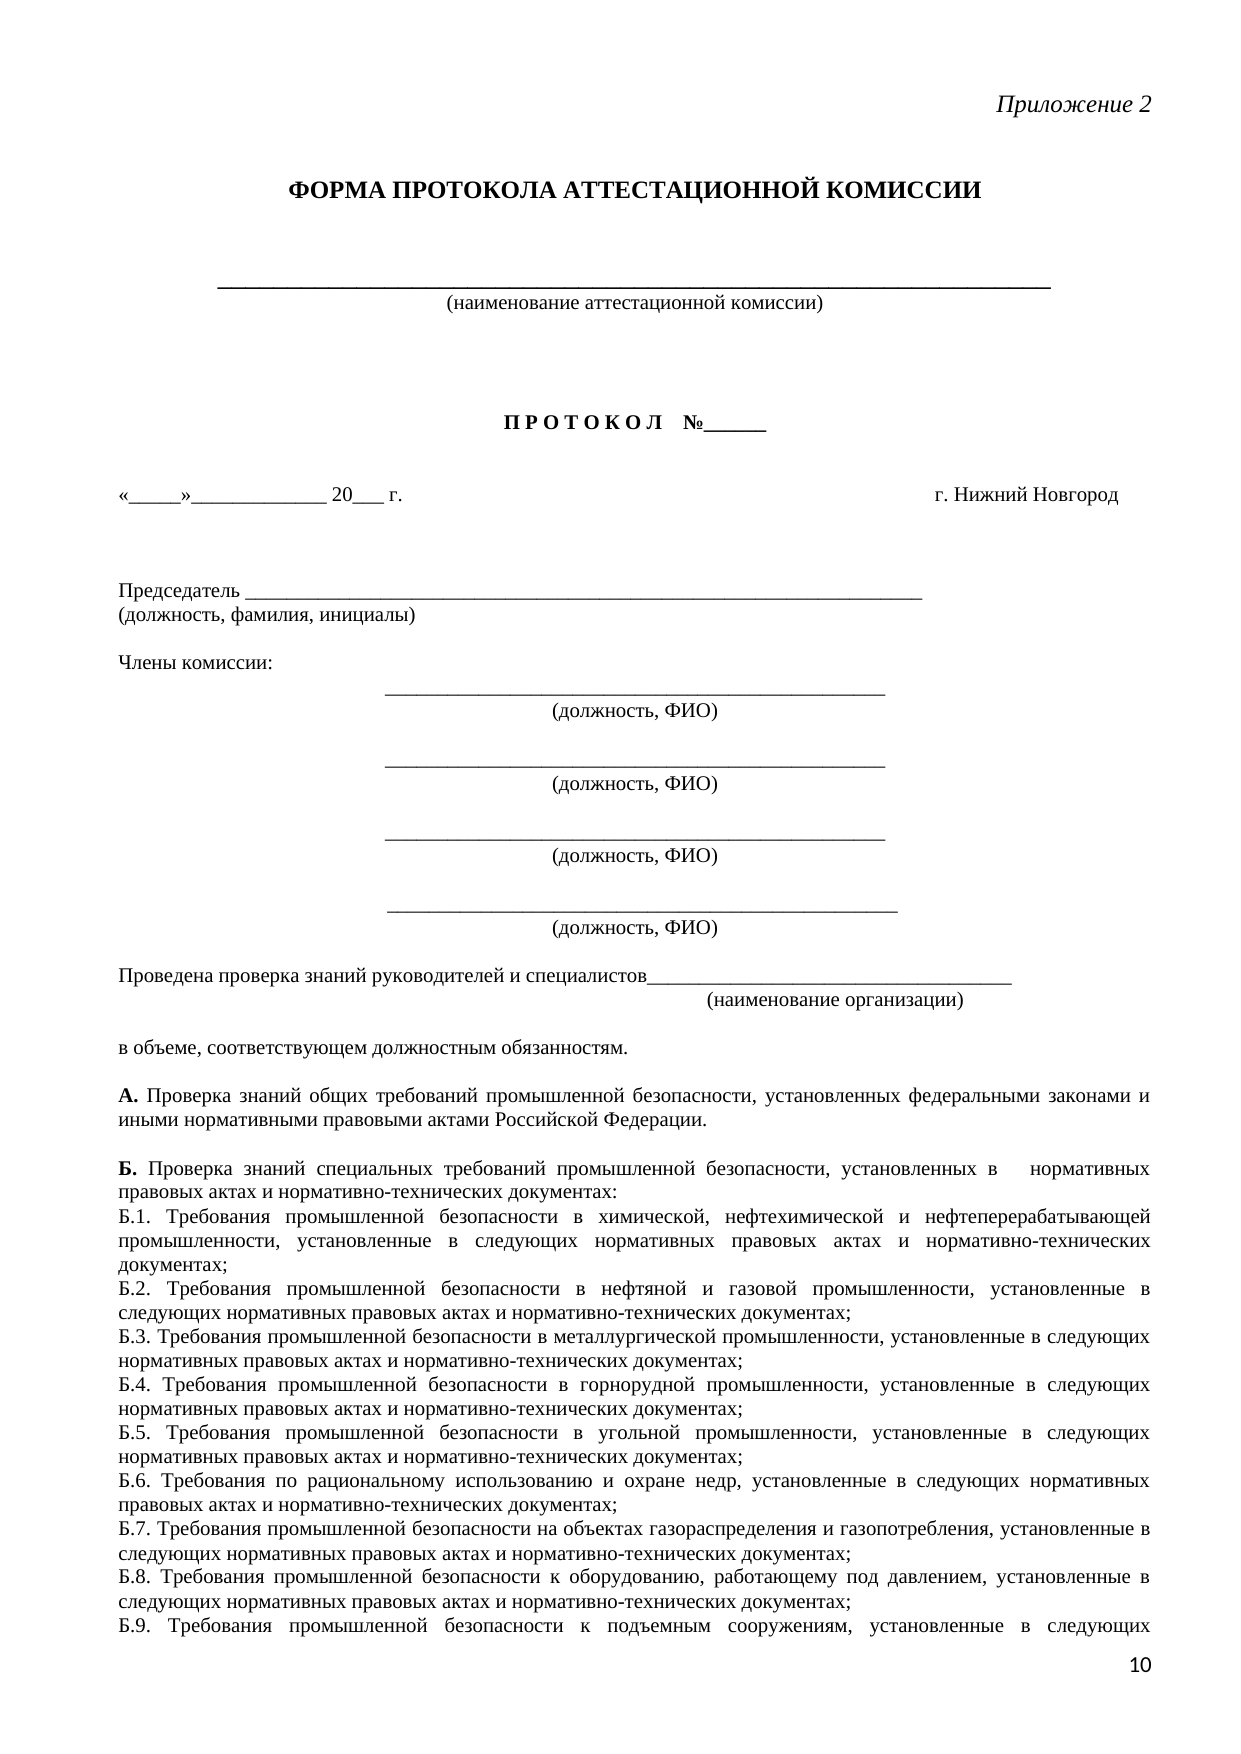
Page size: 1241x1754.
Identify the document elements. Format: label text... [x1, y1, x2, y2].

text А. Проверка знаний общих требований промышленной безопасности, установленных федеральными законами и иными нормативными правовыми актами Российской Федерации. [118, 1083, 1152, 1131]
text Б.6. Требования по рациональному использованию и охране недр, установленные в следующих нормативных правовых актах и нормативно-технических документах; [118, 1468, 1152, 1516]
text (должность, ФИО) [118, 915, 1152, 939]
text Б.8. Требования промышленной безопасности к оборудованию, работающему под давлением, установленные в следующих нормативных правовых актах и нормативно-технических документах; [118, 1564, 1152, 1613]
text (должность, фамилия, инициалы) [118, 602, 1152, 626]
text «_____»_____________ 20___ г. г. Нижний Новгород [118, 482, 1152, 506]
text Б.5. Требования промышленной безопасности в угольной промышленности, установленные в следующих нормативных правовых актах и нормативно-технических документах; [118, 1420, 1152, 1468]
text ФОРМА ПРОТОКОЛА АТТЕСТАЦИОННОЙ КОМИССИИ [118, 175, 1152, 204]
text Члены комиссии: [118, 650, 1152, 674]
text Б.4. Требования промышленной безопасности в горнорудной промышленности, установленные в следующих нормативных правовых актах и нормативно-технических документах; [118, 1372, 1152, 1420]
text Б. Проверка знаний специальных требований промышленной безопасности, установленных в нормативных правовых актах и нормативно-технических документах: [118, 1155, 1152, 1203]
text ____________________________________________________________ [118, 261, 1152, 290]
text Проведена проверка знаний руководителей и специалистов___________________________________ [118, 963, 1152, 987]
text _________________________________________________ [133, 891, 1152, 915]
text Б.3. Требования промышленной безопасности в металлургической промышленности, установленные в следующих нормативных правовых актах и нормативно-технических документах; [118, 1324, 1152, 1372]
text Б.2. Требования промышленной безопасности в нефтяной и газовой промышленности, установленные в следующих нормативных правовых актах и нормативно-технических документах; [118, 1276, 1152, 1324]
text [118, 1613, 1152, 1637]
text Председатель _________________________________________________________________ [118, 578, 1152, 602]
text (должность, ФИО) [118, 770, 1152, 794]
text ________________________________________________ [118, 674, 1152, 698]
text П Р О Т О К О Л №______ [118, 410, 1152, 434]
text (наименование организации) [118, 987, 1152, 1011]
text ________________________________________________ [118, 818, 1152, 843]
text (должность, ФИО) [118, 843, 1152, 867]
text ________________________________________________ [118, 746, 1152, 770]
text (должность, ФИО) [118, 698, 1152, 722]
text в объеме, соответствующем должностным обязанностям. [118, 1035, 1152, 1059]
text Б.1. Требования промышленной безопасности в химической, нефтехимической и нефтеперерабатывающей промышленности, установленные в следующих нормативных правовых актах и нормативно-технических документах; [118, 1203, 1152, 1276]
text Б.7. Требования промышленной безопасности на объектах газораспределения и газопотребления, установленные в следующих нормативных правовых актах и нормативно-технических документах; [118, 1516, 1152, 1564]
text (наименование аттестационной комиссии) [118, 290, 1152, 314]
text Приложение 2 [118, 89, 1152, 117]
